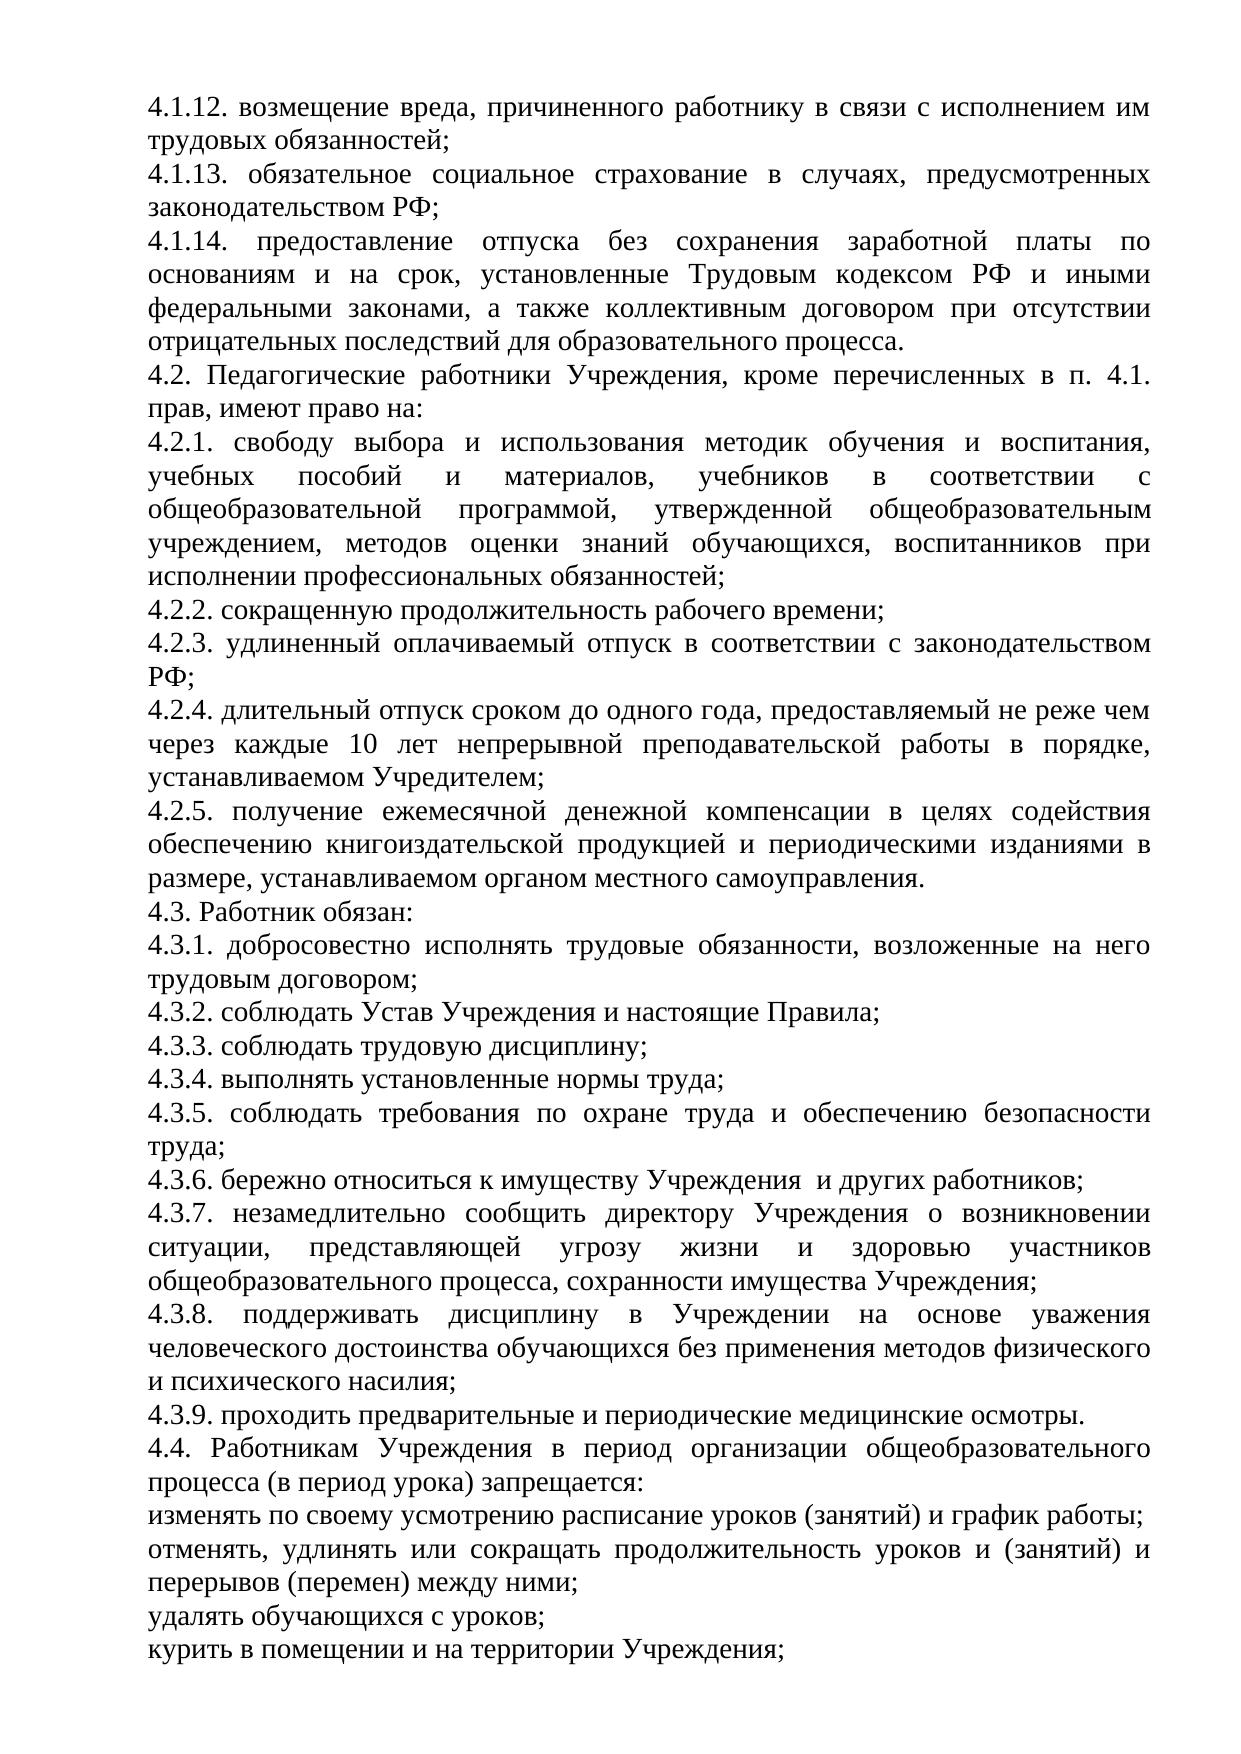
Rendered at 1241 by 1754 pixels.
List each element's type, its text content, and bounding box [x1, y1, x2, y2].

text 4.4. Работникам Учреждения в период организации общеобразовательного процесса (в период урока) запрещается: [148, 1430, 1152, 1497]
text 4.3.5. соблюдать требования по охране труда и обеспечению безопасности труда; [148, 1095, 1152, 1162]
text 4.3. Работник обязан: [148, 894, 1152, 927]
text 4.3.3. соблюдать трудовую дисциплину; [148, 1028, 1152, 1061]
text отменять, удлинять или сокращать продолжительность уроков и (занятий) и перерывов (перемен) между ними; [148, 1531, 1152, 1598]
text 4.3.9. проходить предварительные и периодические медицинские осмотры. [148, 1397, 1152, 1430]
text курить в помещении и на территории Учреждения; [148, 1632, 1152, 1665]
text 4.3.2. соблюдать Устав Учреждения и настоящие Правила; [148, 994, 1152, 1028]
text 4.2.3. удлиненный оплачиваемый отпуск в соответствии с законодательством РФ; [148, 625, 1152, 692]
text 4.3.4. выполнять установленные нормы труда; [148, 1061, 1152, 1095]
text 4.1.12. возмещение вреда, причиненного работнику в связи с исполнением им трудовых обязанностей; [148, 89, 1152, 156]
text 4.3.7. незамедлительно сообщить директору Учреждения о возникновении ситуации, представляющей угрозу жизни и здоровью участников общеобразовательного процесса, сохранности имущества Учреждения; [148, 1196, 1152, 1296]
text 4.2.4. длительный отпуск сроком до одного года, предоставляемый не реже чем через каждые 10 лет непрерывной преподавательской работы в порядке, устанавливаемом Учредителем; [148, 692, 1152, 793]
text 4.2. Педагогические работники Учреждения, кроме перечисленных в п. 4.1. прав, имеют право на: [148, 357, 1152, 424]
text 4.2.2. сокращенную продолжительность рабочего времени; [148, 592, 1152, 625]
text 4.1.14. предоставление отпуска без сохранения заработной платы по основаниям и на срок, установленные Трудовым кодексом РФ и иными федеральными законами, а также коллективным договором при отсутствии отрицательных последствий для образовательного процесса. [148, 223, 1152, 357]
text 4.3.6. бережно относиться к имуществу Учреждения и других работников; [148, 1162, 1152, 1196]
text 4.3.1. добросовестно исполнять трудовые обязанности, возложенные на него трудовым договором; [148, 927, 1152, 994]
text изменять по своему усмотрению расписание уроков (занятий) и график работы; [148, 1497, 1152, 1531]
text 4.2.1. свободу выбора и использования методик обучения и воспитания, учебных пособий и материалов, учебников в соответствии с общеобразовательной программой, утвержденной общеобразовательным учреждением, методов оценки знаний обучающихся, воспитанников при исполнении профессиональных обязанностей; [148, 424, 1152, 592]
text 4.2.5. получение ежемесячной денежной компенсации в целях содействия обеспечению книгоиздательской продукцией и периодическими изданиями в размере, устанавливаемом органом местного самоуправления. [148, 793, 1152, 894]
text 4.1.13. обязательное социальное страхование в случаях, предусмотренных законодательством РФ; [148, 156, 1152, 223]
text удалять обучающихся с уроков; [148, 1598, 1152, 1632]
text 4.3.8. поддерживать дисциплину в Учреждении на основе уважения человеческого достоинства обучающихся без применения методов физического и психического насилия; [148, 1296, 1152, 1397]
